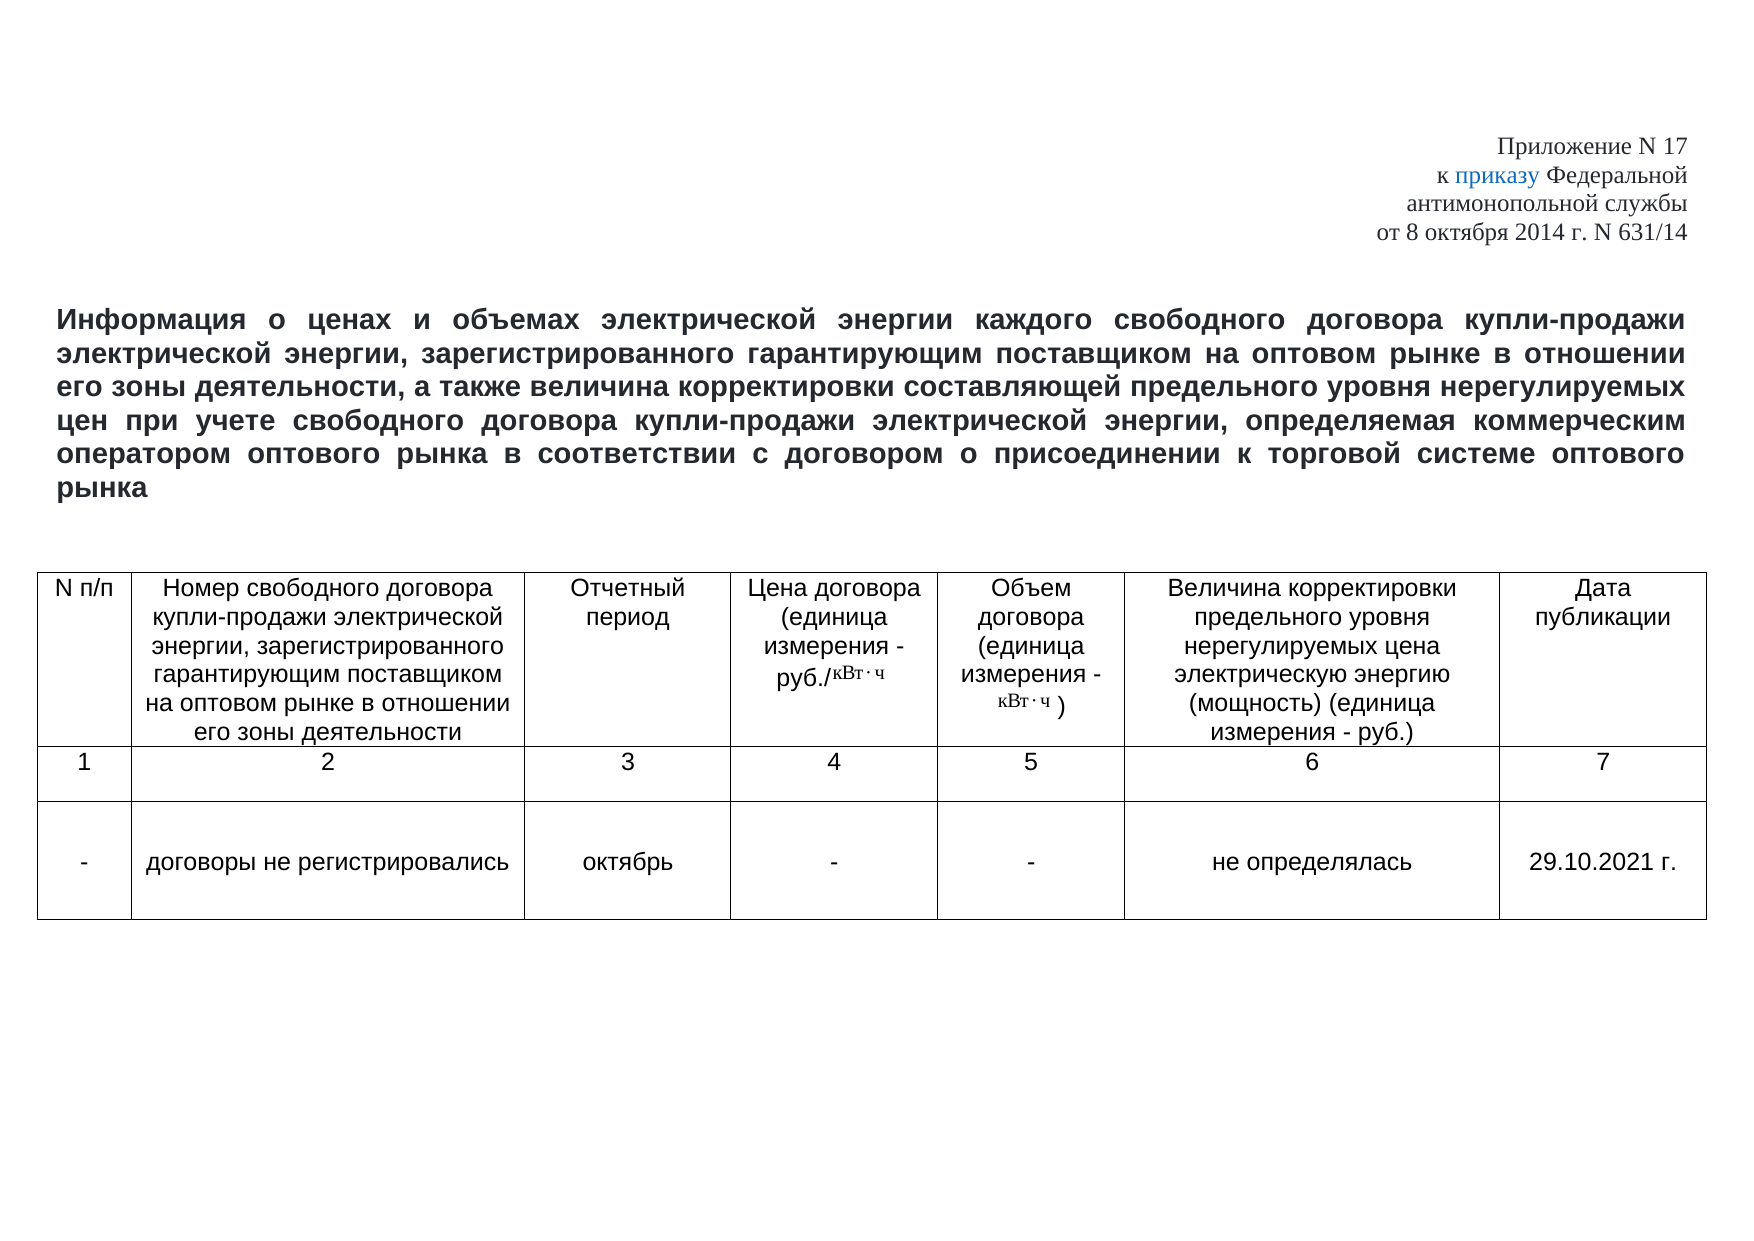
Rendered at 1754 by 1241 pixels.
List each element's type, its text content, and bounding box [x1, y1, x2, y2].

table_cell 4 [731, 747, 937, 801]
table_cell договоры не регистрировались [132, 802, 524, 919]
table_header Отчетный период [525, 573, 730, 746]
table_header Величина корректировки предельного уровня нерегулируемых цена электрическую энергию (мощность) (единица измерения - руб.) [1125, 573, 1499, 746]
table_cell 6 [1125, 747, 1499, 801]
table_cell - [38, 802, 131, 919]
table_cell - [938, 802, 1124, 919]
table_header Цена договора (единица измерения - руб./ [731, 573, 937, 746]
text Приложение N 17 к приказу Федеральной антимонопольной службы от 8 октября . N 631/14 [56, 131, 1687, 246]
table_cell 7 [1500, 747, 1706, 801]
table_cell 5 [938, 747, 1124, 801]
table_header N п/п [38, 573, 131, 746]
table_cell 2 [132, 747, 524, 801]
table_cell октябрь [525, 802, 730, 919]
table_cell 3 [525, 747, 730, 801]
table_header Номер свободного договора купли-продажи электрической энергии, зарегистрированного гарантирующим поставщиком на оптовом рынке в отношении его зоны деятельности [132, 573, 524, 746]
table_cell 29.10.2021 г. [1500, 802, 1706, 919]
table_cell не определялась [1125, 802, 1499, 919]
table_header Объем договора (единица измерения - ) [938, 573, 1124, 746]
table_cell - [731, 802, 937, 919]
table_header Дата публикации [1500, 573, 1706, 746]
table_cell 1 [38, 747, 131, 801]
subtitle Информация о ценах и объемах электрической энергии каждого свободного договора купли-продажи электрической энергии, зарегистрированного гарантирующим поставщиком на оптовом рынке в отношении его зоны деятельности, а также величина корректировки составляющей предельного уровня нерегулируемых цен при учете свободного договора купли-продажи электрической энергии, определяемая коммерческим оператором оптового рынка в соответствии с договором о присоединении к торговой системе оптового рынка [56, 302, 1687, 503]
